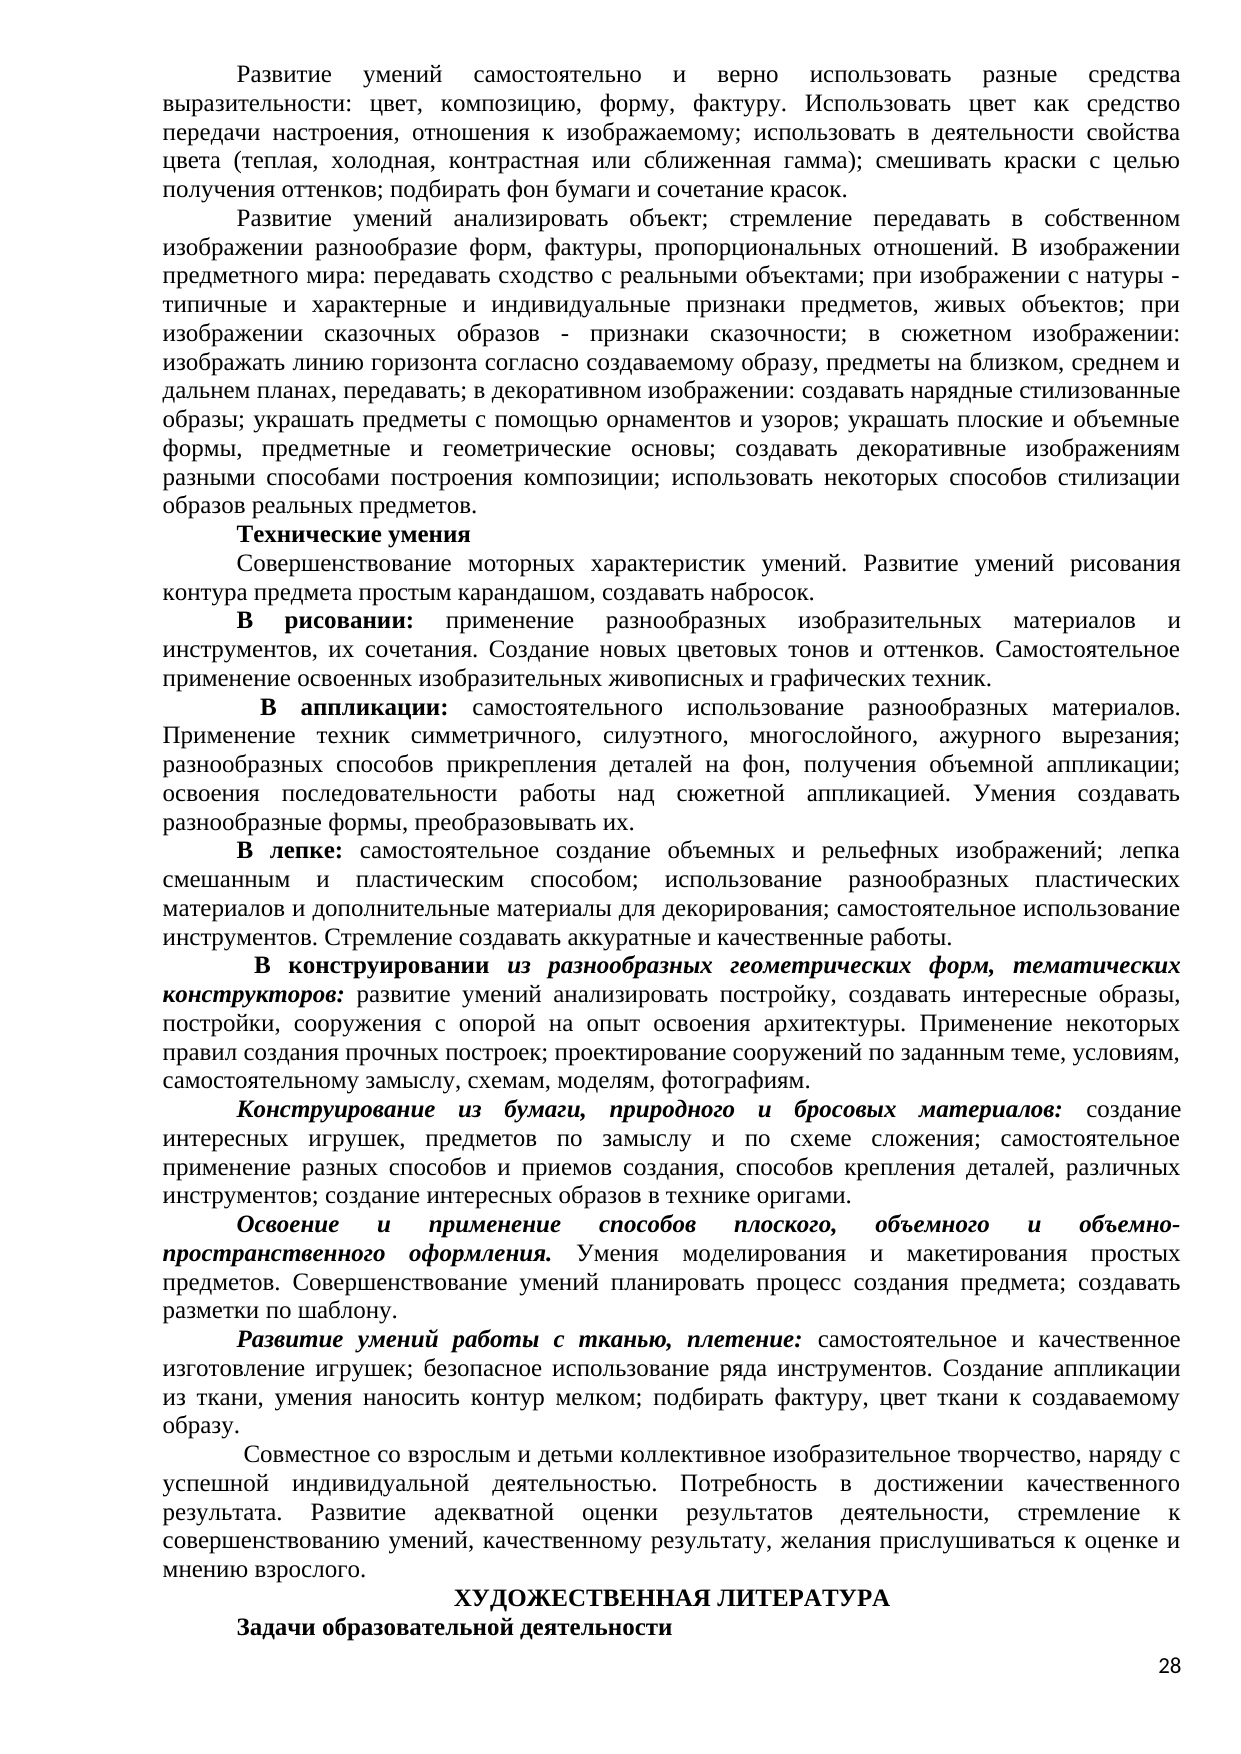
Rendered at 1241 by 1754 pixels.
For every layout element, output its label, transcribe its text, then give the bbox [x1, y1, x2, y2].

text В аппликации: самостоятельного использование разнообразных материалов. Применение техник симметричного, силуэтного, многослойного, ажурного вырезания; разнообразных способов прикрепления деталей на фон, получения объемной аппликации; освоения последовательности работы над сюжетной аппликацией. Умения создавать разнообразные формы, преобразовывать их. [162, 692, 1181, 835]
text Развитие умений работы с тканью, плетение: самостоятельное и качественное изготовление игрушек; безопасное использование ряда инструментов. Создание аппликации из ткани, умения наносить контур мелком; подбирать фактуру, цвет ткани к создаваемому образу. [162, 1324, 1181, 1439]
text Совместное со взрослым и детьми коллективное изобразительное творчество, наряду с успешной индивидуальной деятельностью. Потребность в достижении качественного результата. Развитие адекватной оценки результатов деятельности, стремление к совершенствованию умений, качественному результату, желания прислушиваться к оценке и мнению взрослого. [162, 1439, 1181, 1583]
text ХУДОЖЕСТВЕННАЯ ЛИТЕРАТУРА [162, 1583, 1181, 1612]
text Задачи образовательной деятельности [162, 1612, 1181, 1640]
text Совершенствование моторных характеристик умений. Развитие умений рисования контура предмета простым карандашом, создавать набросок. [162, 548, 1181, 605]
text Технические умения [162, 519, 1181, 548]
text Конструирование из бумаги, природного и бросовых материалов: создание интересных игрушек, предметов по замыслу и по схеме сложения; самостоятельное применение разных способов и приемов создания, способов крепления деталей, различных инструментов; создание интересных образов в технике оригами. [162, 1094, 1181, 1209]
text В лепке: самостоятельное создание объемных и рельефных изображений; лепка смешанным и пластическим способом; использование разнообразных пластических материалов и дополнительные материалы для декорирования; самостоятельное использование инструментов. Стремление создавать аккуратные и качественные работы. [162, 835, 1181, 950]
text В конструировании из разнообразных геометрических форм, тематических конструкторов: развитие умений анализировать постройку, создавать интересные образы, постройки, сооружения с опорой на опыт освоения архитектуры. Применение некоторых правил создания прочных построек; проектирование сооружений по заданным теме, условиям, самостоятельному замыслу, схемам, моделям, фотографиям. [162, 950, 1181, 1094]
text Освоение и применение способов плоского, объемного и объемно-пространственного оформления. Умения моделирования и макетирования простых предметов. Совершенствование умений планировать процесс создания предмета; создавать разметки по шаблону. [162, 1209, 1181, 1324]
text В рисовании: применение разнообразных изобразительных материалов и инструментов, их сочетания. Создание новых цветовых тонов и оттенков. Самостоятельное применение освоенных изобразительных живописных и графических техник. [162, 605, 1181, 692]
text Развитие умений самостоятельно и верно использовать разные средства выразительности: цвет, композицию, форму, фактуру. Использовать цвет как средство передачи настроения, отношения к изображаемому; использовать в деятельности свойства цвета (теплая, холодная, контрастная или сближенная гамма); смешивать краски с целью получения оттенков; подбирать фон бумаги и сочетание красок. [162, 59, 1181, 203]
text Развитие умений анализировать объект; стремление передавать в собственном изображении разнообразие форм, фактуры, пропорциональных отношений. В изображении предметного мира: передавать сходство с реальными объектами; при изображении с натуры - типичные и характерные и индивидуальные признаки предметов, живых объектов; при изображении сказочных образов - признаки сказочности; в сюжетном изображении: изображать линию горизонта согласно создаваемому образу, предметы на близком, среднем и дальнем планах, передавать; в декоративном изображении: создавать нарядные стилизованные образы; украшать предметы с помощью орнаментов и узоров; украшать плоские и объемные формы, предметные и геометрические основы; создавать декоративные изображениям разными способами построения композиции; использовать некоторых способов стилизации образов реальных предметов. [162, 203, 1181, 519]
